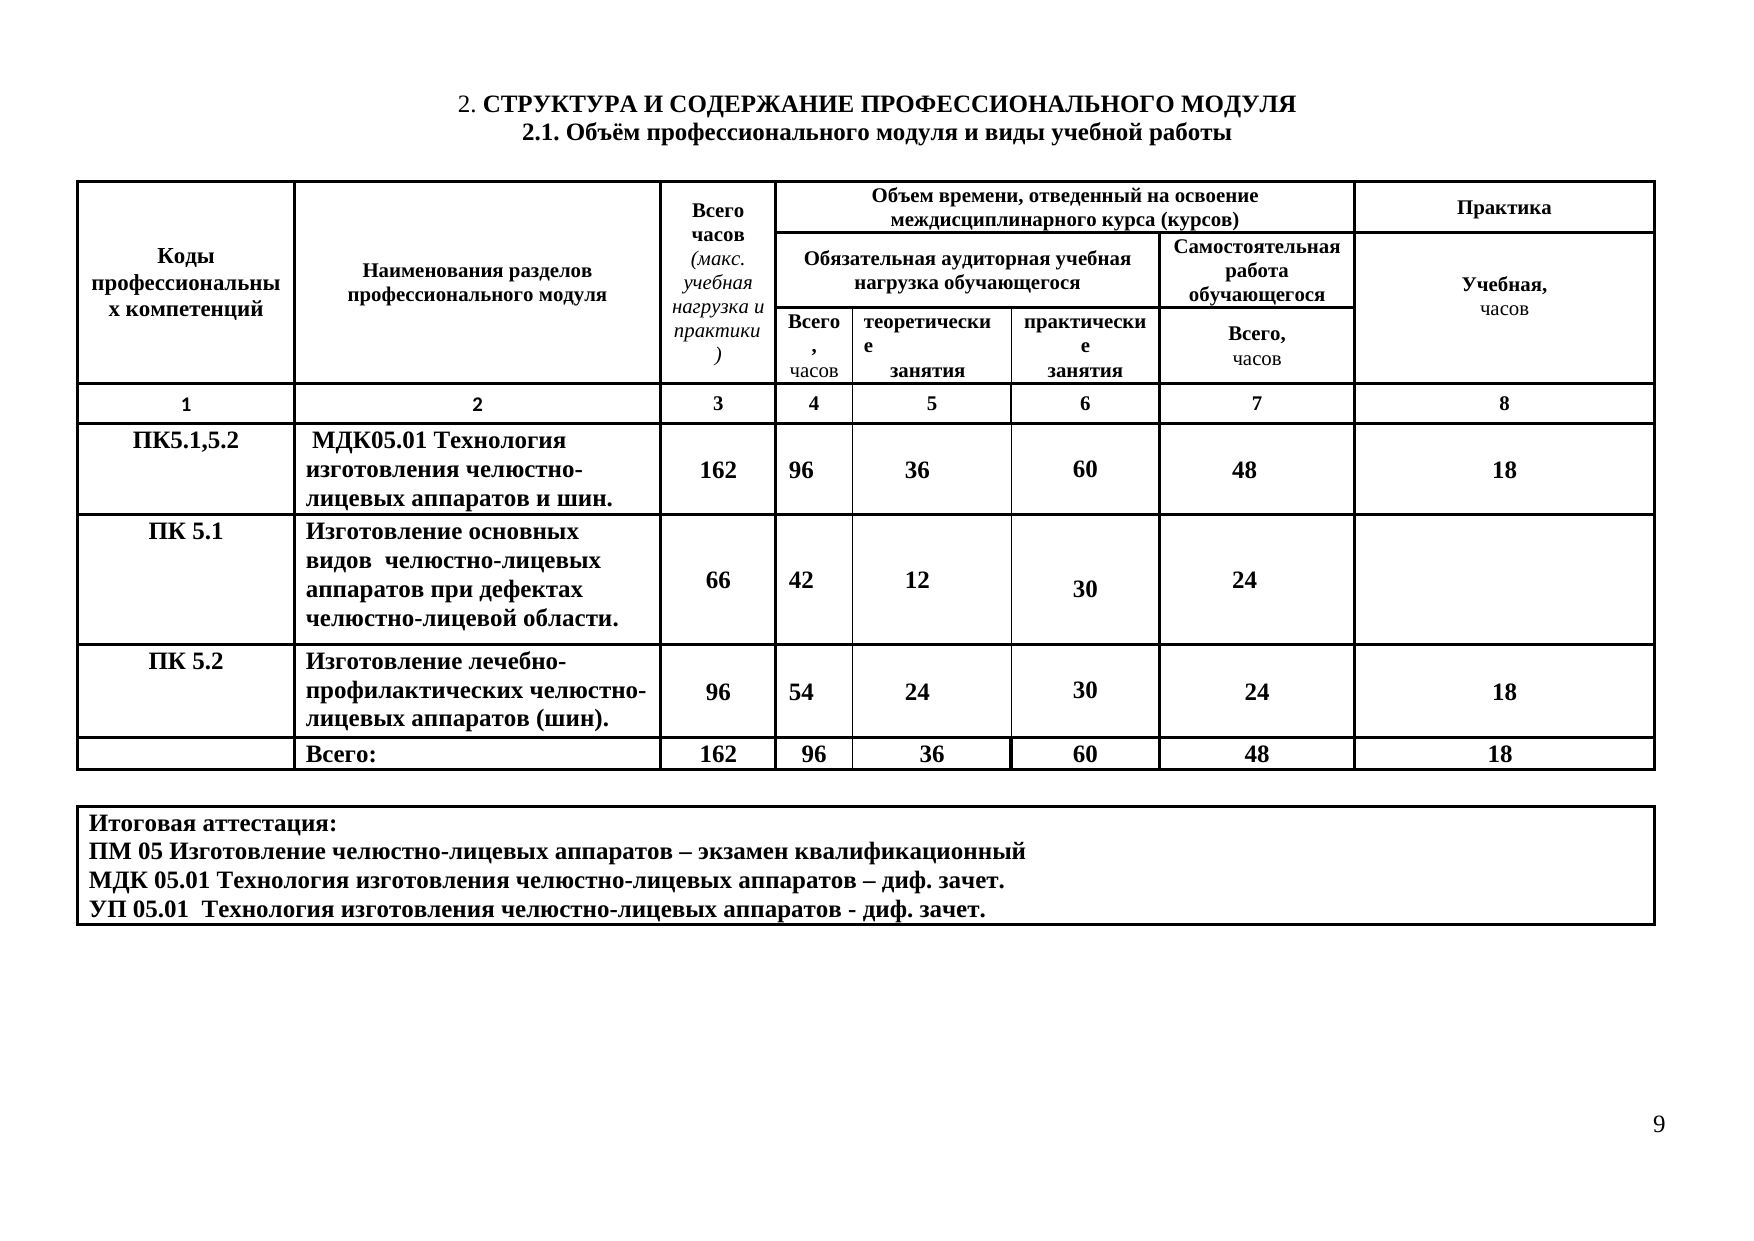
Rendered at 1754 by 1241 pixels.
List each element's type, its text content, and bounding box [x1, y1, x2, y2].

table_cell 48 [1161, 739, 1353, 768]
table_cell 18 [1356, 425, 1653, 513]
table_cell 162 [662, 739, 774, 768]
table_cell 60 [1013, 739, 1158, 768]
table_cell теоретические занятия [853, 309, 1011, 382]
table_cell ПК 5.1 [79, 516, 293, 643]
table_cell 96 [777, 425, 852, 513]
table_cell Изготовление лечебно-профилактических челюстно-лицевых аппаратов (шин). [296, 646, 659, 736]
table_cell 1 [79, 385, 293, 422]
table_header Наименования разделов профессионального модуля [296, 183, 659, 382]
table_header Объем времени, отведенный на освоение междисциплинарного курса (курсов) [777, 183, 1353, 231]
table_cell 4 [777, 385, 852, 422]
table_header Всего часов (макс. учебная нагрузка и практики) [662, 183, 774, 382]
table_cell ПК 5.2 [79, 646, 293, 736]
table_cell Обязательная аудиторная учебная нагрузка обучающегося [777, 234, 1158, 306]
table_cell 96 [777, 739, 852, 768]
table_cell 18 [1356, 646, 1653, 736]
text 2.1. Объём профессионального модуля и виды учебной работы [89, 117, 1665, 146]
table_cell Изготовление основных видов челюстно-лицевых аппаратов при дефектах челюстно-лицевой области. [296, 516, 659, 643]
table_cell ПК5.1,5.2 [79, 425, 293, 513]
table_cell [1356, 516, 1653, 643]
table_cell 60 [1012, 425, 1158, 513]
table_cell практические занятия [1012, 309, 1158, 382]
table_cell 96 [662, 646, 774, 736]
table_cell Учебная, часов [1356, 234, 1653, 382]
table_cell 66 [662, 516, 774, 643]
table_cell 5 [853, 385, 1010, 422]
table_cell 24 [1161, 646, 1353, 736]
table_cell Всего, часов [777, 309, 852, 382]
table_cell 30 [1012, 646, 1158, 736]
table_cell 18 [1356, 739, 1653, 768]
table_header Итоговая аттестация: ПМ 05 Изготовление челюстно-лицевых аппаратов – экзамен квалификационный МДК 05.01 Технология изготовления челюстно-лицевых аппаратов – диф. зачет. УП 05.01 Технология изготовления челюстно-лицевых аппаратов - диф. зачет. [79, 808, 1653, 923]
table_cell Всего: [296, 739, 659, 768]
table_cell 54 [777, 646, 852, 736]
table_header Коды профессиональных компетенций [79, 183, 293, 382]
table_cell 30 [1012, 516, 1158, 643]
table_cell 6 [1012, 385, 1158, 422]
table_cell МДК05.01 Технология изготовления челюстно-лицевых аппаратов и шин. [296, 425, 659, 513]
table_cell 2 [296, 385, 659, 422]
table_cell 8 [1356, 385, 1653, 422]
table_cell 36 [853, 739, 1009, 768]
text 2. СТРУКТУРА И СОДЕРЖАНИЕ профессионального модуля [89, 89, 1665, 117]
table_cell 162 [662, 425, 774, 513]
table_header Практика [1356, 183, 1653, 231]
table_cell Самостоятельная работа обучающегося [1161, 234, 1353, 306]
table_cell Всего, часов [1161, 309, 1353, 382]
table_cell [79, 739, 293, 768]
table_cell 24 [1161, 516, 1353, 643]
table_cell 48 [1161, 425, 1353, 513]
table_cell 42 [777, 516, 852, 643]
table_cell 12 [853, 516, 1011, 643]
table_cell 36 [853, 425, 1011, 513]
table_cell 24 [853, 646, 1011, 736]
table_cell 3 [662, 385, 774, 422]
table_cell 7 [1161, 385, 1353, 422]
